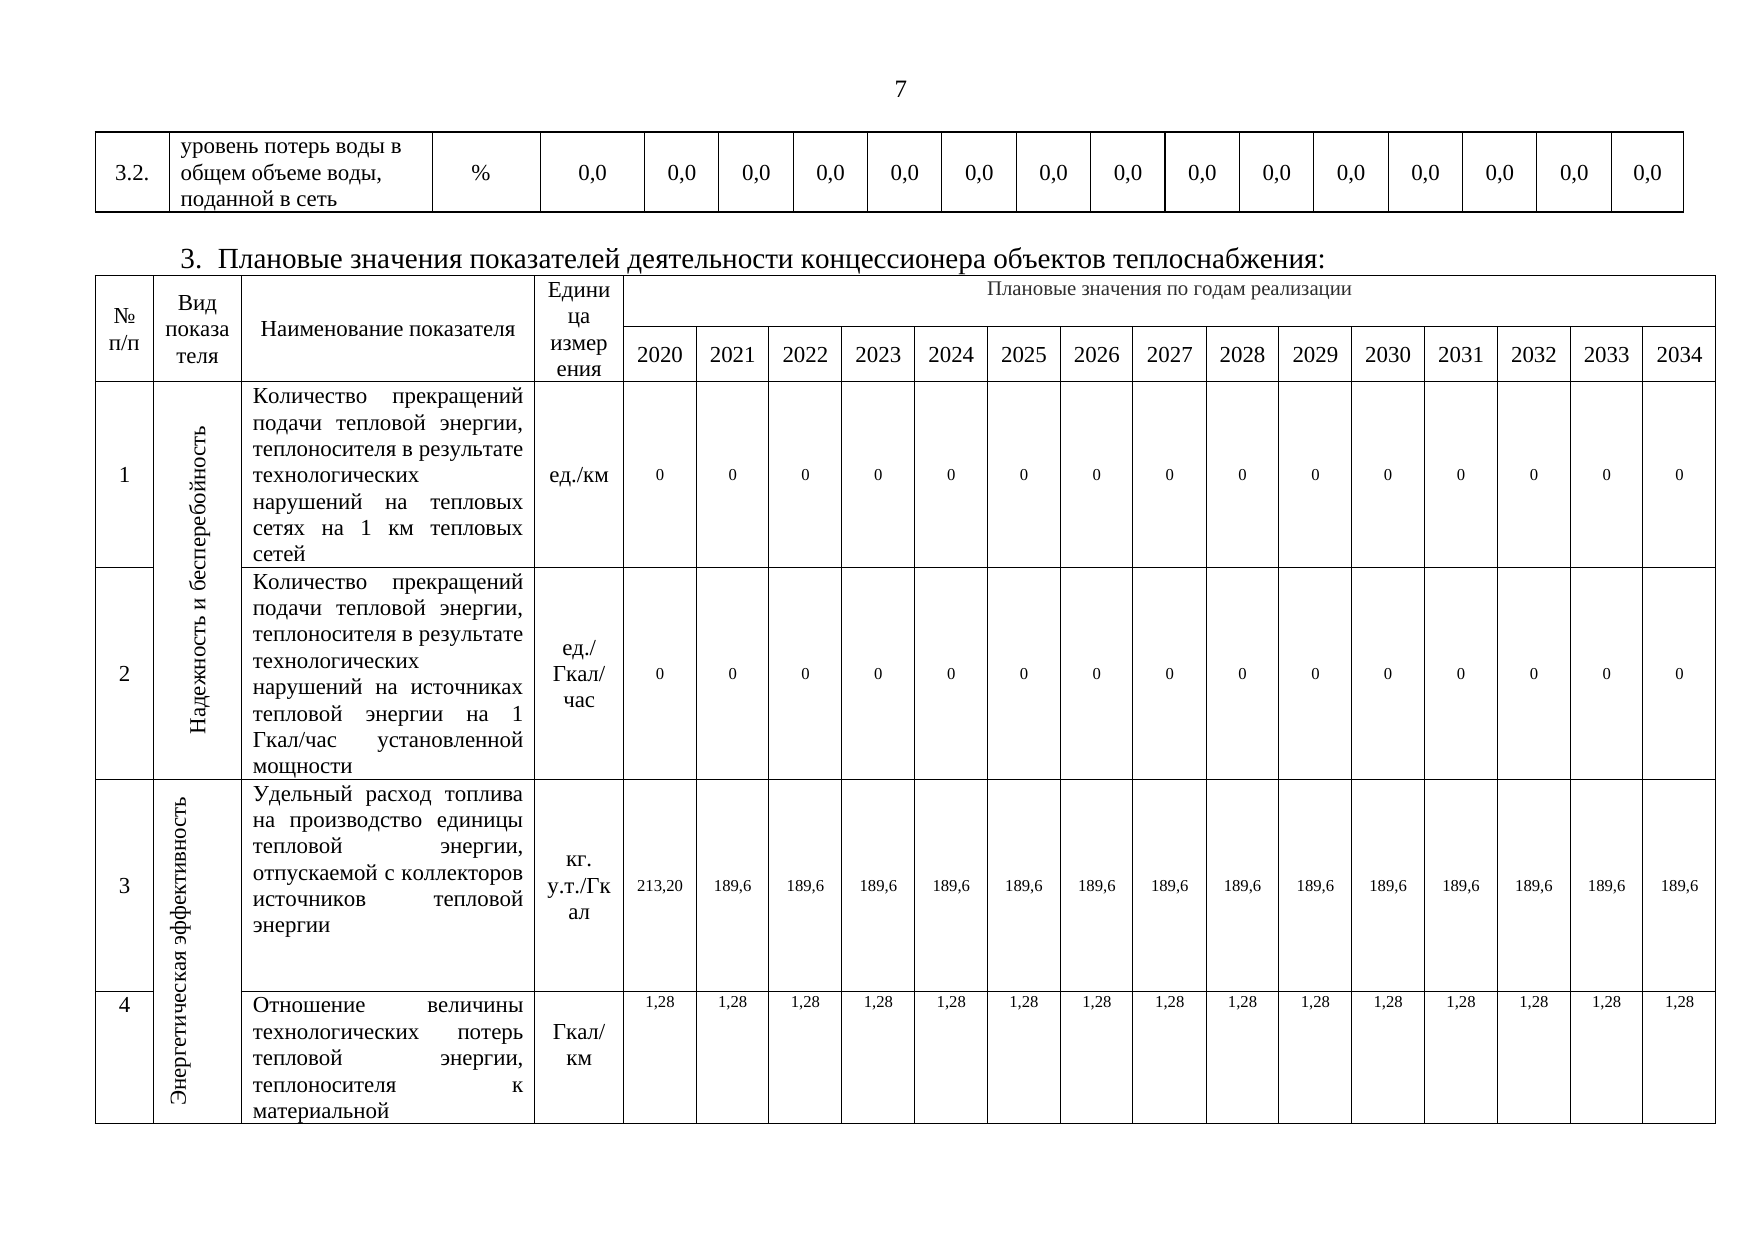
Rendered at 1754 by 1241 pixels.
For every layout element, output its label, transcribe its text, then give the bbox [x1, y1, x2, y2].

table_cell 0 [1352, 382, 1424, 567]
table_cell 3.2. [96, 133, 169, 211]
table_cell 2022 [769, 327, 841, 381]
table_cell 2023 [842, 327, 914, 381]
table_cell 189,6 [697, 780, 768, 991]
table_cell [242, 992, 534, 1123]
table_cell 0 [1425, 568, 1497, 779]
table_cell 0 [1133, 382, 1206, 567]
table_cell 0 [988, 568, 1060, 779]
table_cell 2032 [1498, 327, 1570, 381]
table_cell 0 [1498, 382, 1570, 567]
table_cell 189,6 [1061, 780, 1132, 991]
table_cell 1,28 [915, 992, 987, 1123]
table_cell 2 [96, 568, 153, 779]
table_cell 0 [1571, 382, 1642, 567]
table_cell 189,6 [1425, 780, 1497, 991]
table_cell 2031 [1425, 327, 1497, 381]
table_cell 0 [842, 382, 914, 567]
table_cell 0 [1425, 382, 1497, 567]
table_cell 213,20 [624, 780, 696, 991]
table_cell 1,28 [1643, 992, 1715, 1123]
table_cell 3 [96, 780, 153, 991]
table_cell 2034 [1643, 327, 1715, 381]
table_cell уровень потерь воды в общем объеме воды, поданной в сеть [170, 133, 432, 211]
table_cell ед./Гкал/час [535, 568, 623, 779]
table_cell 189,6 [842, 780, 914, 991]
table_cell 0 [624, 568, 696, 779]
table_header Единица измерения [535, 276, 623, 381]
table_cell 2029 [1279, 327, 1351, 381]
table_cell 0 [842, 568, 914, 779]
table_cell 0 [769, 382, 841, 567]
table_cell Удельный расход топлива на производство единицы тепловой энергии, отпускаемой с коллекторов источников тепловой энергии [242, 780, 534, 991]
table_cell 0 [1061, 382, 1132, 567]
table_cell 189,6 [1133, 780, 1206, 991]
table_cell 189,6 [1207, 780, 1278, 991]
table_cell 1,28 [1061, 992, 1132, 1123]
list Плановые значения показателей деятельности концессионера объектов теплоснабжения: [180, 241, 1695, 275]
table_cell % [433, 133, 540, 211]
table_cell 0 [1061, 568, 1132, 779]
table_cell 2028 [1207, 327, 1278, 381]
table_cell 0,0 [1314, 133, 1388, 211]
table_cell Количество прекращений подачи тепловой энергии, теплоносителя в результате технологических нарушений на источниках тепловой энергии на 1 Гкал/час установленной мощности [242, 568, 534, 779]
table_cell 0,0 [541, 133, 644, 211]
table_cell 1,28 [1571, 992, 1642, 1123]
table_cell 2021 [697, 327, 768, 381]
table_cell 189,6 [1643, 780, 1715, 991]
table_cell 1 [96, 382, 153, 567]
table_cell 0,0 [1537, 133, 1611, 211]
table_cell 2026 [1061, 327, 1132, 381]
table_cell 0,0 [1389, 133, 1462, 211]
table_cell 189,6 [1571, 780, 1642, 991]
table_cell 0,0 [868, 133, 941, 211]
table_cell 0,0 [719, 133, 793, 211]
table_cell 0 [624, 382, 696, 567]
table_cell 189,6 [1279, 780, 1351, 991]
table_cell 0 [1207, 382, 1278, 567]
table_cell 0 [1498, 568, 1570, 779]
table_cell 0 [1643, 382, 1715, 567]
table_cell 1,28 [624, 992, 696, 1123]
table_cell 0 [1643, 568, 1715, 779]
table_cell 1,28 [988, 992, 1060, 1123]
table_cell 2025 [988, 327, 1060, 381]
table_cell Гкал/км [535, 992, 623, 1123]
table_cell Надежность и бесперебойность [154, 382, 241, 779]
table_cell 0 [1279, 568, 1351, 779]
table_header № п/п [96, 276, 153, 381]
table_cell 4 [96, 992, 153, 1123]
table_cell 0,0 [645, 133, 718, 211]
table_header Плановые значения по годам реализации [624, 276, 1715, 326]
table_cell 0,0 [1612, 133, 1683, 211]
table_cell 2033 [1571, 327, 1642, 381]
table_cell 1,28 [1133, 992, 1206, 1123]
table_cell 0 [1279, 382, 1351, 567]
table_cell 189,6 [915, 780, 987, 991]
table_cell Количество прекращений подачи тепловой энергии, теплоносителя в результате технологических нарушений на тепловых сетях на 1 км тепловых сетей [242, 382, 534, 567]
table_cell 0,0 [1166, 133, 1239, 211]
table_cell 1,28 [1498, 992, 1570, 1123]
table_cell 1,28 [1207, 992, 1278, 1123]
table_cell 0,0 [1240, 133, 1313, 211]
table_cell 2027 [1133, 327, 1206, 381]
table_cell 1,28 [1425, 992, 1497, 1123]
table_cell ед./км [535, 382, 623, 567]
table_cell 1,28 [1279, 992, 1351, 1123]
table_cell 0 [697, 568, 768, 779]
table_cell 189,6 [1498, 780, 1570, 991]
table_cell 0 [769, 568, 841, 779]
table_cell 2020 [624, 327, 696, 381]
table_cell 0 [697, 382, 768, 567]
table_cell 0 [1133, 568, 1206, 779]
table_cell 0,0 [794, 133, 867, 211]
table_cell 0 [1352, 568, 1424, 779]
table_cell 0,0 [1017, 133, 1090, 211]
table_cell 1,28 [842, 992, 914, 1123]
table_cell 189,6 [988, 780, 1060, 991]
table_cell 0 [1571, 568, 1642, 779]
table_cell 1,28 [697, 992, 768, 1123]
table_header Наименование показателя [242, 276, 534, 381]
table_cell Энергетическая эффективность [154, 780, 241, 1123]
table_cell 0,0 [1091, 133, 1164, 211]
table_cell 0 [915, 382, 987, 567]
table_cell 2030 [1352, 327, 1424, 381]
table_cell 189,6 [769, 780, 841, 991]
table_header Вид показателя [154, 276, 241, 381]
table_cell 0 [988, 382, 1060, 567]
table_cell 189,6 [1352, 780, 1424, 991]
table_cell 0 [1207, 568, 1278, 779]
table_cell 2024 [915, 327, 987, 381]
table_cell 0 [915, 568, 987, 779]
table_cell 0,0 [1463, 133, 1536, 211]
table_cell 1,28 [769, 992, 841, 1123]
table_cell 1,28 [1352, 992, 1424, 1123]
table_cell 0,0 [942, 133, 1016, 211]
table_cell кг. у.т./Гкал [535, 780, 623, 991]
